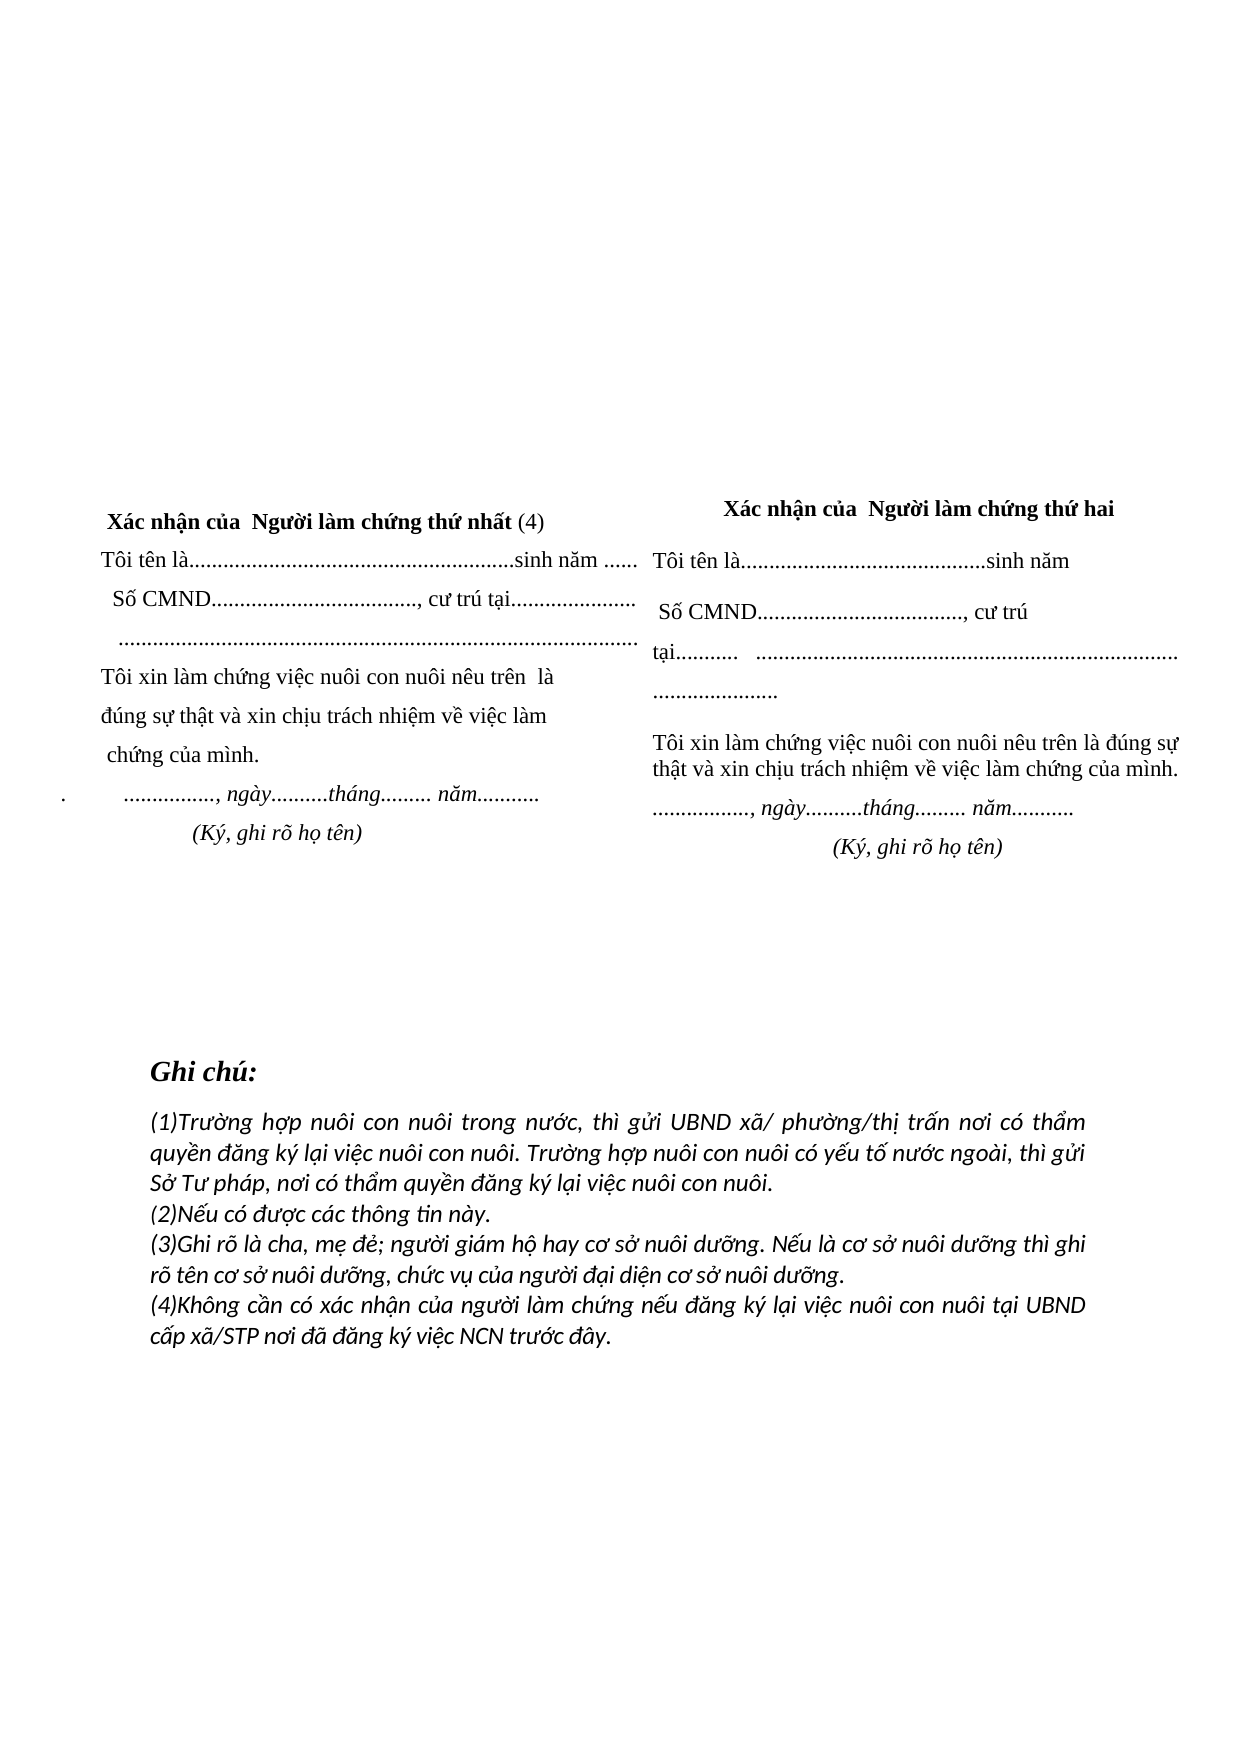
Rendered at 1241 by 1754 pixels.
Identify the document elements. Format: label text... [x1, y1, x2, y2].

text Ghi chú: [150, 1054, 1090, 1087]
text (4)Không cần có xác nhận của người làm chứng nếu đăng ký lại việc nuôi con nuôi tại UBND cấp xã/STP nơi đã đăng ký việc NCN trước đây. [150, 1289, 1090, 1351]
text (1)Trường hợp nuôi con nuôi trong nước, thì gửi UBND xã/ phường/thị trấn nơi có thẩm quyền đăng ký lại việc nuôi con nuôi. Trường hợp nuôi con nuôi có yếu tố nước ngoài, thì gửi Sở Tư pháp, nơi có thẩm quyền đăng ký lại việc nuôi con nuôi. [150, 1106, 1090, 1198]
text (3)Ghi rõ là cha, mẹ đẻ; người giám hộ hay cơ sở nuôi dưỡng. Nếu là cơ sở nuôi dưỡng thì ghi rõ tên cơ sở nuôi dưỡng, chức vụ của người đại diện cơ sở nuôi dưỡng. [150, 1228, 1090, 1289]
text (2)Nếu có được các thông tin này. [150, 1198, 1090, 1228]
